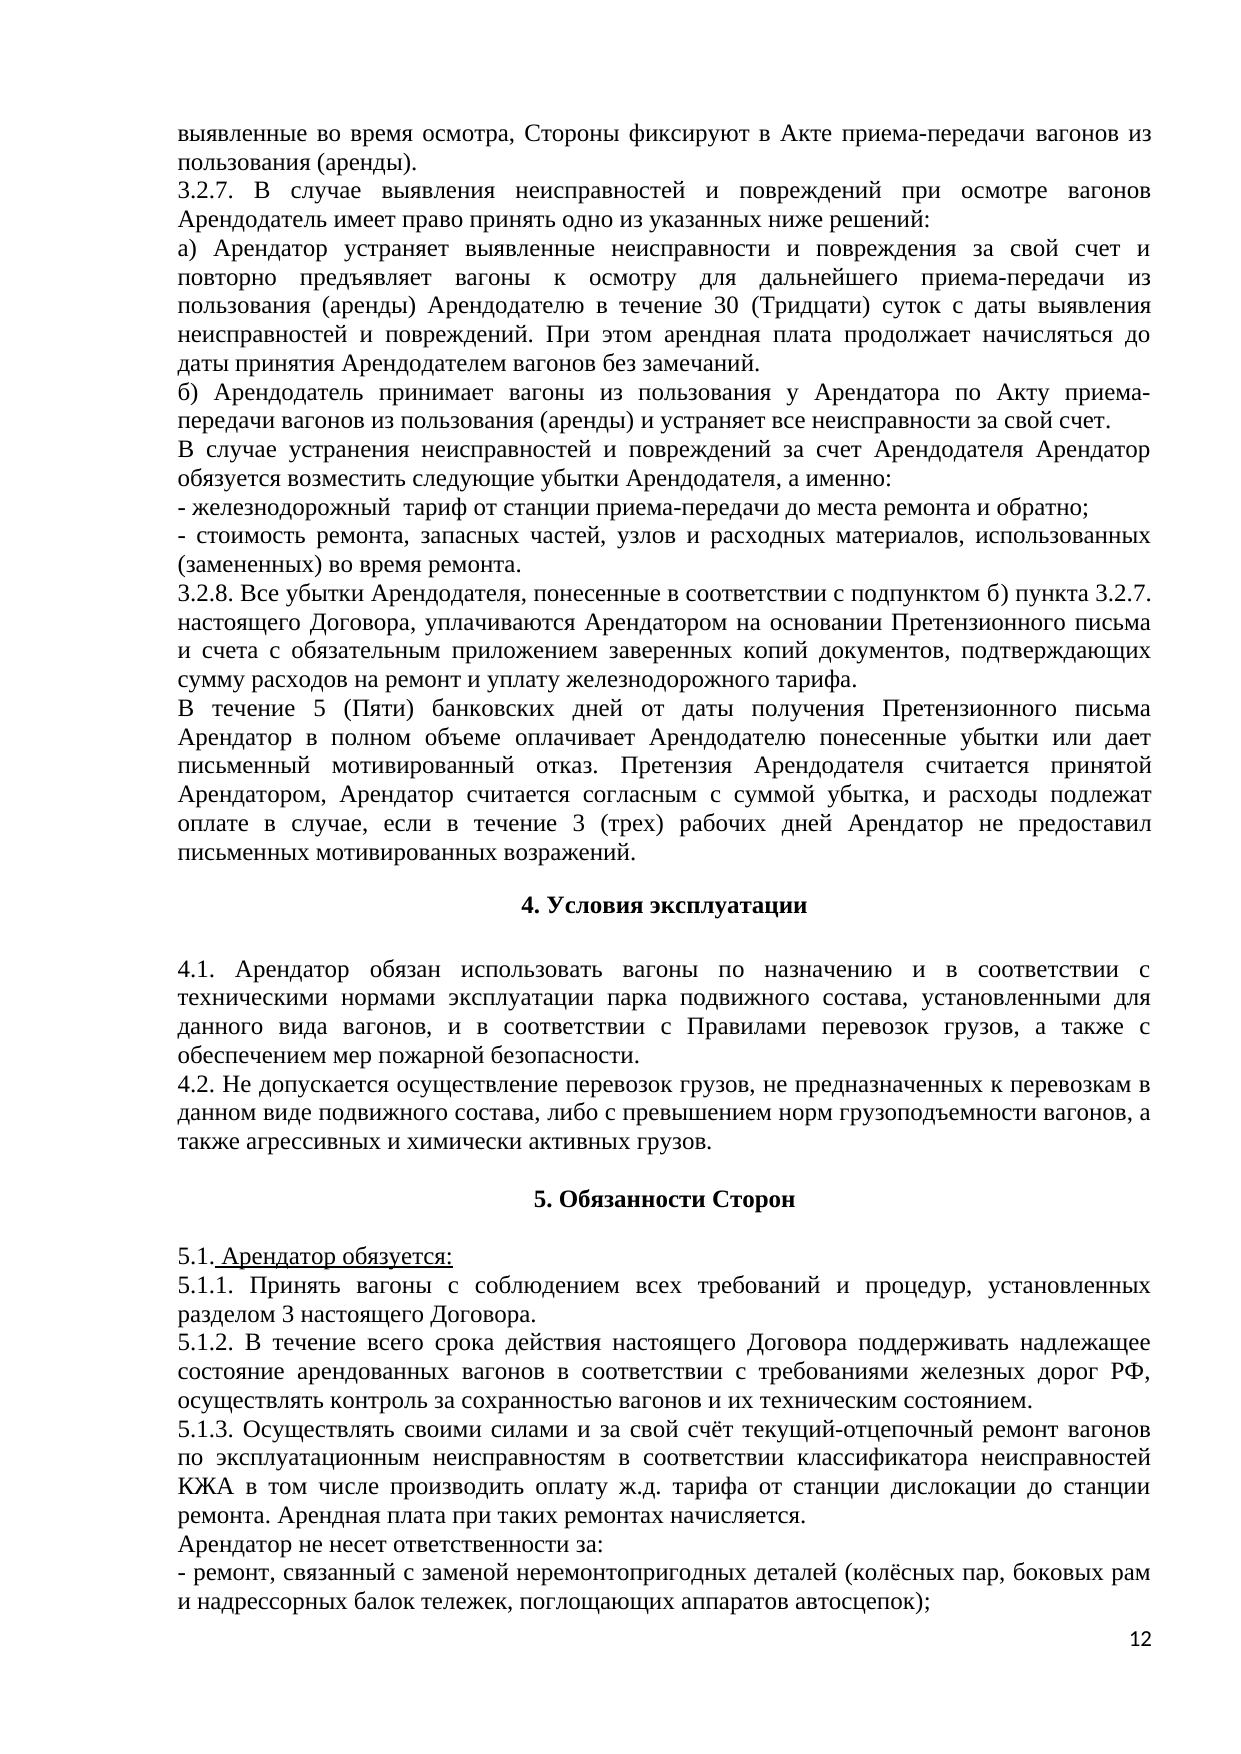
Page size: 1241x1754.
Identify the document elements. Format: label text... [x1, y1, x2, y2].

text 4. Условия эксплуатации [177, 891, 1152, 919]
text В случае устранения неисправностей и повреждений за счет Арендодателя Арендатор обязуется возместить следующие убытки Арендодателя, а именно: [177, 434, 1152, 492]
text Арендатор не несет ответственности за: [177, 1529, 1152, 1557]
text 5.1. Арендатор обязуется: [177, 1241, 1152, 1270]
text В течение 5 (Пяти) банковских дней от даты получения Претензионного письма Арендатор в полном объеме оплачивает Арендодателю понесенные убытки или дает письменный мотивированный отказ. Претензия Арендодателя считается принятой Арендатором, Арендатор считается согласным с суммой убытка, и расходы подлежат оплате в случае, если в течение 3 (трех) рабочих дней Арендатор не предоставил письменных мотивированных возражений. [177, 693, 1152, 866]
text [177, 118, 1152, 176]
text б) Арендодатель принимает вагоны из пользования у Арендатора по Акту приема-передачи вагонов из пользования (аренды) и устраняет все неисправности за свой счет. [177, 377, 1152, 434]
text 5.1.2. В течение всего срока действия настоящего Договора поддерживать надлежащее состояние арендованных вагонов в соответствии с требованиями железных дорог РФ, осуществлять контроль за сохранностью вагонов и их техническим состоянием. [177, 1327, 1152, 1414]
text - стоимость ремонта, запасных частей, узлов и расходных материалов, использованных (замененных) во время ремонта. [177, 521, 1152, 578]
text 3.2.8. Все убытки Арендодателя, понесенные в соответствии с подпунктом б) пункта 3.2.7. настоящего Договора, уплачиваются Арендатором на основании Претензионного письма и счета с обязательным приложением заверенных копий документов, подтверждающих сумму расходов на ремонт и уплату железнодорожного тарифа. [177, 578, 1152, 693]
text - железнодорожный тариф от станции приема-передачи до места ремонта и обратно; [177, 492, 1152, 521]
text 5. Обязанности Сторон [177, 1184, 1152, 1212]
text 5.1.1. Принять вагоны с соблюдением всех требований и процедур, установленных разделом 3 настоящего Договора. [177, 1270, 1152, 1327]
text 4.2. Не допускается осуществление перевозок грузов, не предназначенных к перевозкам в данном виде подвижного состава, либо с превышением норм грузоподъемности вагонов, а также агрессивных и химически активных грузов. [177, 1069, 1152, 1155]
text 3.2.7. В случае выявления неисправностей и повреждений при осмотре вагонов Арендодатель имеет право принять одно из указанных ниже решений: [177, 176, 1152, 233]
text а) Арендатор устраняет выявленные неисправности и повреждения за свой счет и повторно предъявляет вагоны к осмотру для дальнейшего приема-передачи из пользования (аренды) Арендодателю в течение 30 (Тридцати) суток с даты выявления неисправностей и повреждений. При этом арендная плата продолжает начисляться до даты принятия Арендодателем вагонов без замечаний. [177, 233, 1152, 377]
text 5.1.3. Осуществлять своими силами и за свой счёт текущий-отцепочный ремонт вагонов по эксплуатационным неисправностям в соответствии классификатора неисправностей КЖА в том числе производить оплату ж.д. тарифа от станции дислокации до станции ремонта. Арендная плата при таких ремонтах начисляется. [177, 1414, 1152, 1529]
text - ремонт, связанный с заменой неремонтопригодных деталей (колёсных пар, боковых рам и надрессорных балок тележек, поглощающих аппаратов автосцепок); [177, 1557, 1152, 1615]
text 4.1. Арендатор обязан использовать вагоны по назначению и в соответствии с техническими нормами эксплуатации парка подвижного состава, установленными для данного вида вагонов, и в соответствии с Правилами перевозок грузов, а также с обеспечением мер пожарной безопасности. [177, 954, 1152, 1069]
